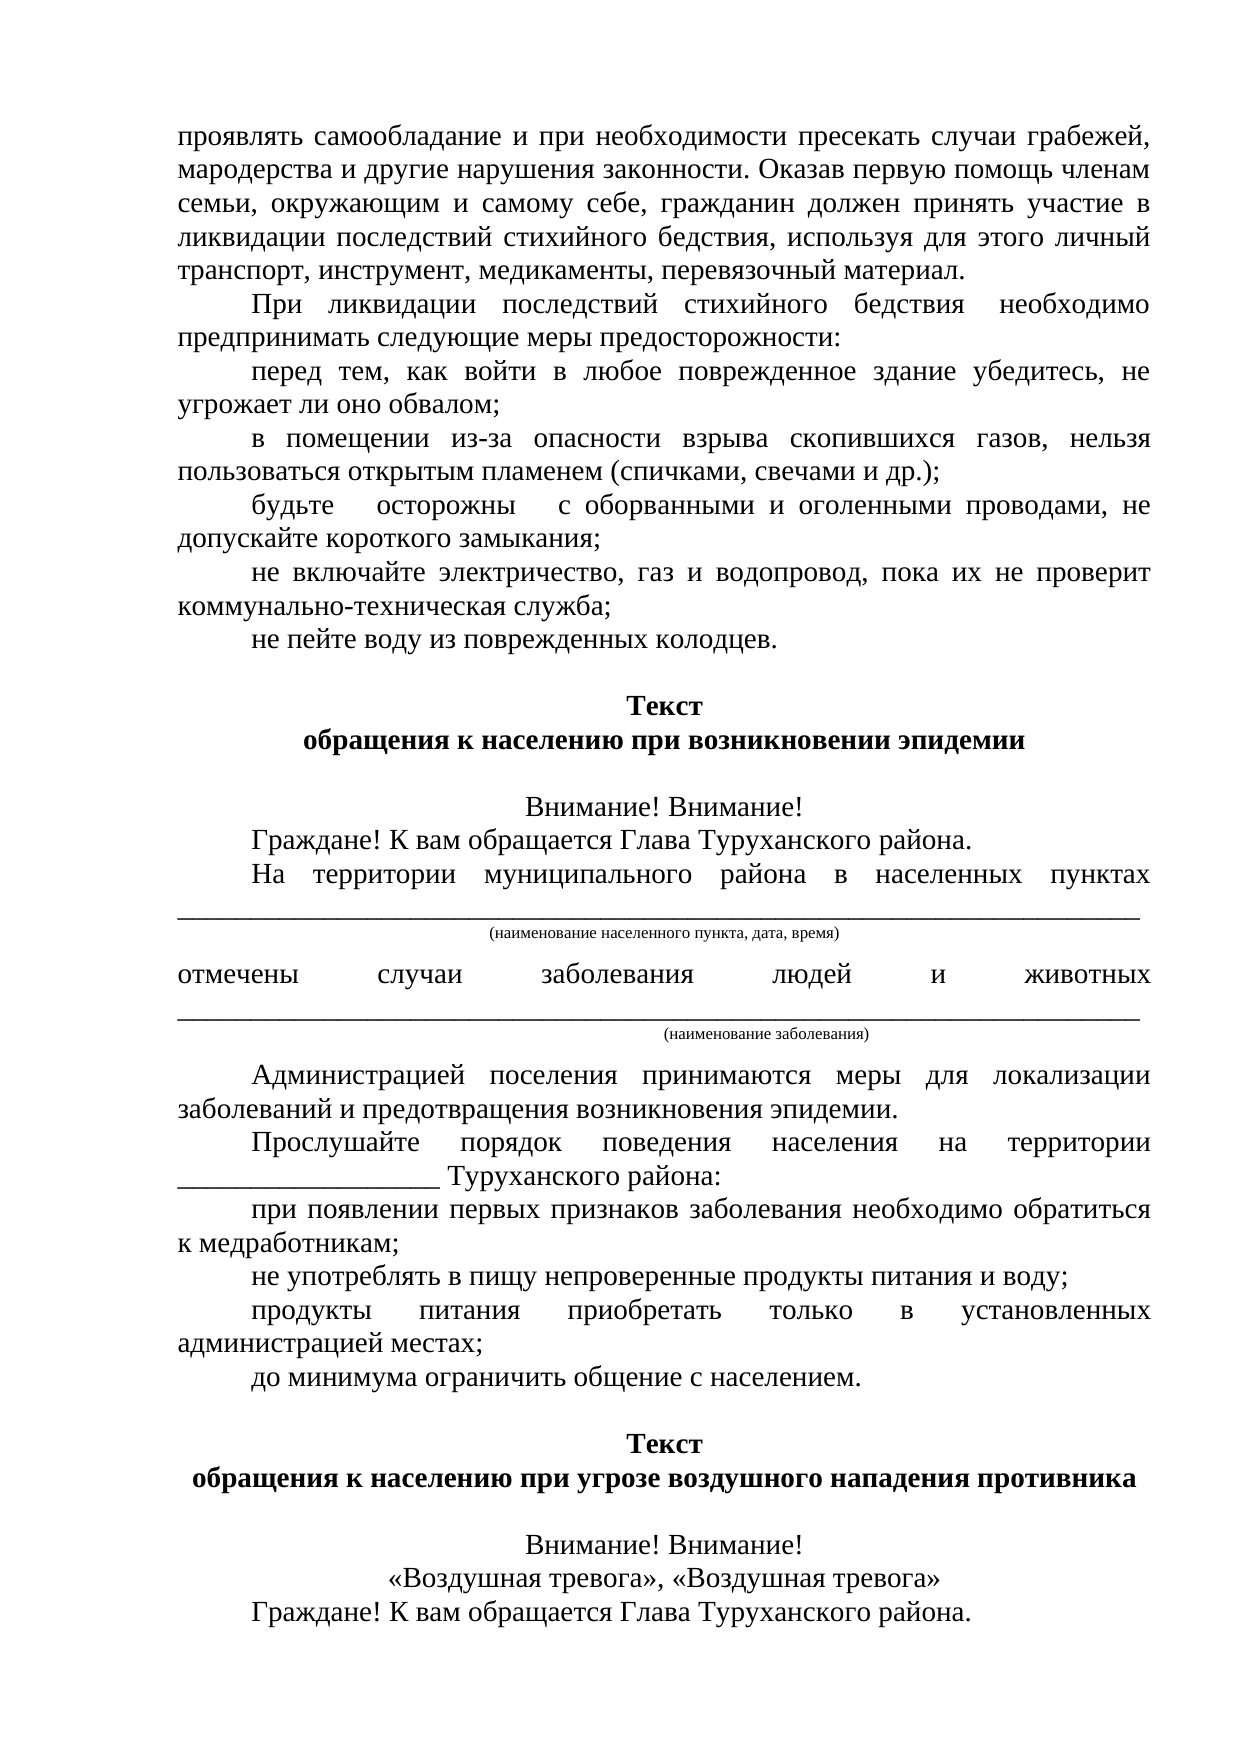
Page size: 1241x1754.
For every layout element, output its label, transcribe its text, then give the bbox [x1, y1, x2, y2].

text продукты питания приобретать только в установленных администрацией местах; [177, 1292, 1152, 1359]
text обращения к населению при угрозе воздушного нападения противника [177, 1460, 1152, 1493]
text в помещении из-за опасности взрыва скопившихся газов, нельзя пользоваться открытым пламенем (спичками, свечами и др.); [177, 420, 1152, 487]
text не включайте электричество, газ и водопровод, пока их не проверит коммунально-техническая служба; [177, 554, 1152, 621]
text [177, 118, 1152, 286]
text Администрацией поселения принимаются меры для локализации заболеваний и предотвращения возникновения эпидемии. [177, 1057, 1152, 1124]
text будьте осторожны с оборванными и оголенными проводами, не допускайте короткого замыкания; [177, 487, 1152, 554]
text Текст [177, 1426, 1152, 1460]
text Внимание! Внимание! [177, 789, 1152, 822]
text отмечены случаи заболевания людей и животных __________________________________________________________________ [177, 957, 1152, 1024]
text Граждане! К вам обращается Глава Туруханского района. [177, 822, 1152, 856]
text (наименование населенного пункта, дата, время) [177, 923, 1152, 957]
text Внимание! Внимание! [177, 1527, 1152, 1560]
text Текст [177, 688, 1152, 722]
text до минимума ограничить общение с населением. [177, 1359, 1152, 1393]
text не употреблять в пищу непроверенные продукты питания и воду; [177, 1258, 1152, 1292]
text Прослушайте порядок поведения населения на территории __________________ Туруханского района: [177, 1124, 1152, 1191]
text обращения к населению при возникновении эпидемии [177, 722, 1152, 755]
text При ликвидации последствий стихийного бедствия необходимо предпринимать следующие меры предосторожности: [177, 286, 1152, 353]
text «Воздушная тревога», «Воздушная тревога» [177, 1560, 1152, 1594]
text перед тем, как войти в любое поврежденное здание убедитесь, не угрожает ли оно обвалом; [177, 353, 1152, 420]
text при появлении первых признаков заболевания необходимо обратиться к медработникам; [177, 1191, 1152, 1258]
text На территории муниципального района в населенных пунктах __________________________________________________________________ [177, 856, 1152, 923]
text (наименование заболевания) [177, 1024, 1152, 1057]
text Граждане! К вам обращается Глава Туруханского района. [177, 1594, 1152, 1627]
text не пейте воду из поврежденных колодцев. [177, 621, 1152, 655]
